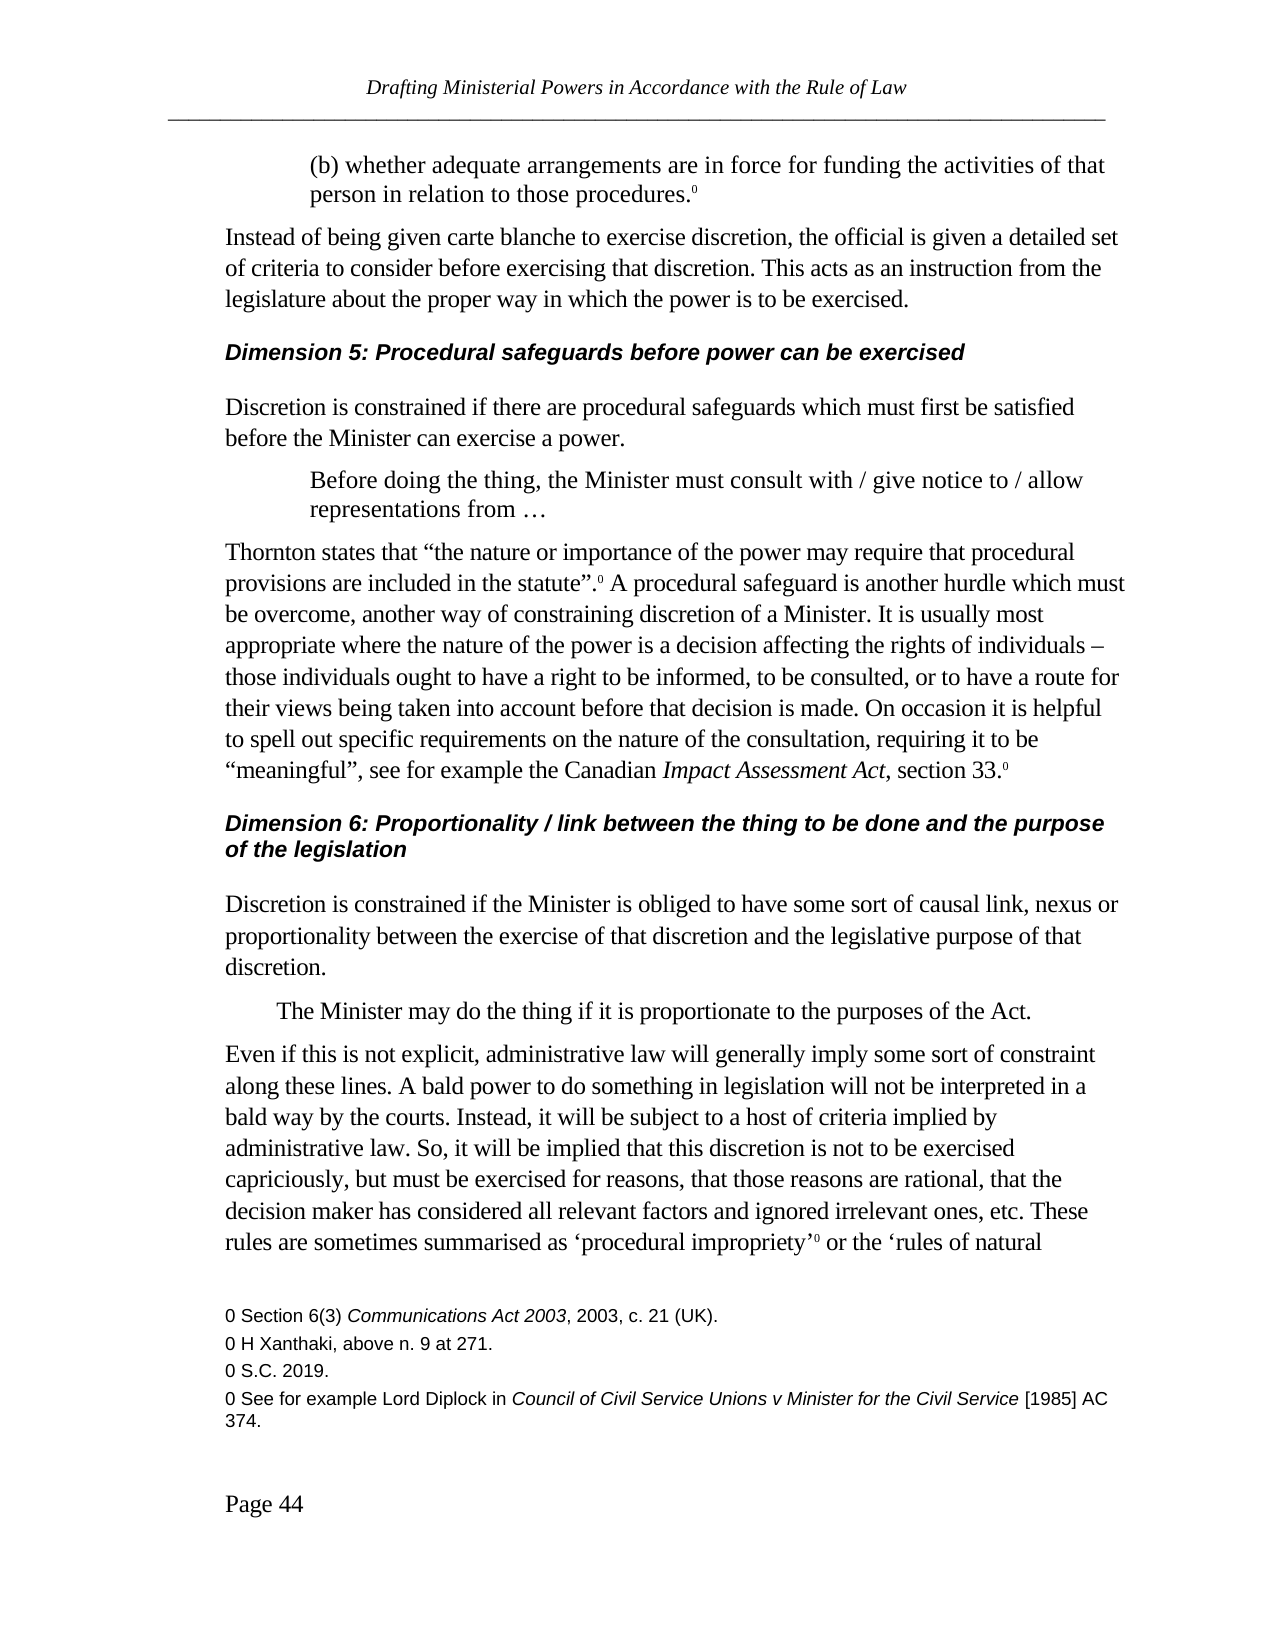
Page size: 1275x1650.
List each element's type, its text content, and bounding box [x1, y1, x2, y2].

text Thornton states that “the nature or importance of the power may require that procedural provisions are included in the statute”. A procedural safeguard is another hurdle which must be overcome, another way of constraining discretion of a Minister. It is usually most appropriate where the nature of the power is a decision affecting the rights of individuals – those individuals ought to have a right to be informed, to be consulted, or to have a route for their views being taken into account before that decision is made. On occasion it is helpful to spell out specific requirements on the nature of the consultation, requiring it to be “meaningful”, see for example the Canadian Impact Assessment Act, section 33. [225, 535, 1125, 785]
text The Minister may do the thing if it is proportionate to the purposes of the Act. [276, 994, 1125, 1025]
subtitle Dimension 5: Procedural safeguards before power can be exercised [225, 339, 1125, 365]
text Discretion is constrained if there are procedural safeguards which must first be satisfied before the Minister can exercise a power. [225, 390, 1125, 453]
text Instead of being given carte blanche to exercise discretion, the official is given a detailed set of criteria to consider before exercising that discretion. This acts as an instruction from the legislature about the proper way in which the power is to be exercised. [225, 220, 1125, 314]
text Before doing the thing, the Minister must consult with / give notice to / allow representations from … [309, 465, 1125, 523]
text Discretion is constrained if the Minister is obliged to have some sort of causal link, nexus or proportionality between the exercise of that discretion and the legislative purpose of that discretion. [225, 888, 1125, 982]
text (b) whether adequate arrangements are in force for funding the activities of that person in relation to those procedures. [309, 150, 1125, 207]
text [225, 1038, 1125, 1257]
subtitle Dimension 6: Proportionality / link between the thing to be done and the purpose of the legislation [225, 810, 1125, 863]
